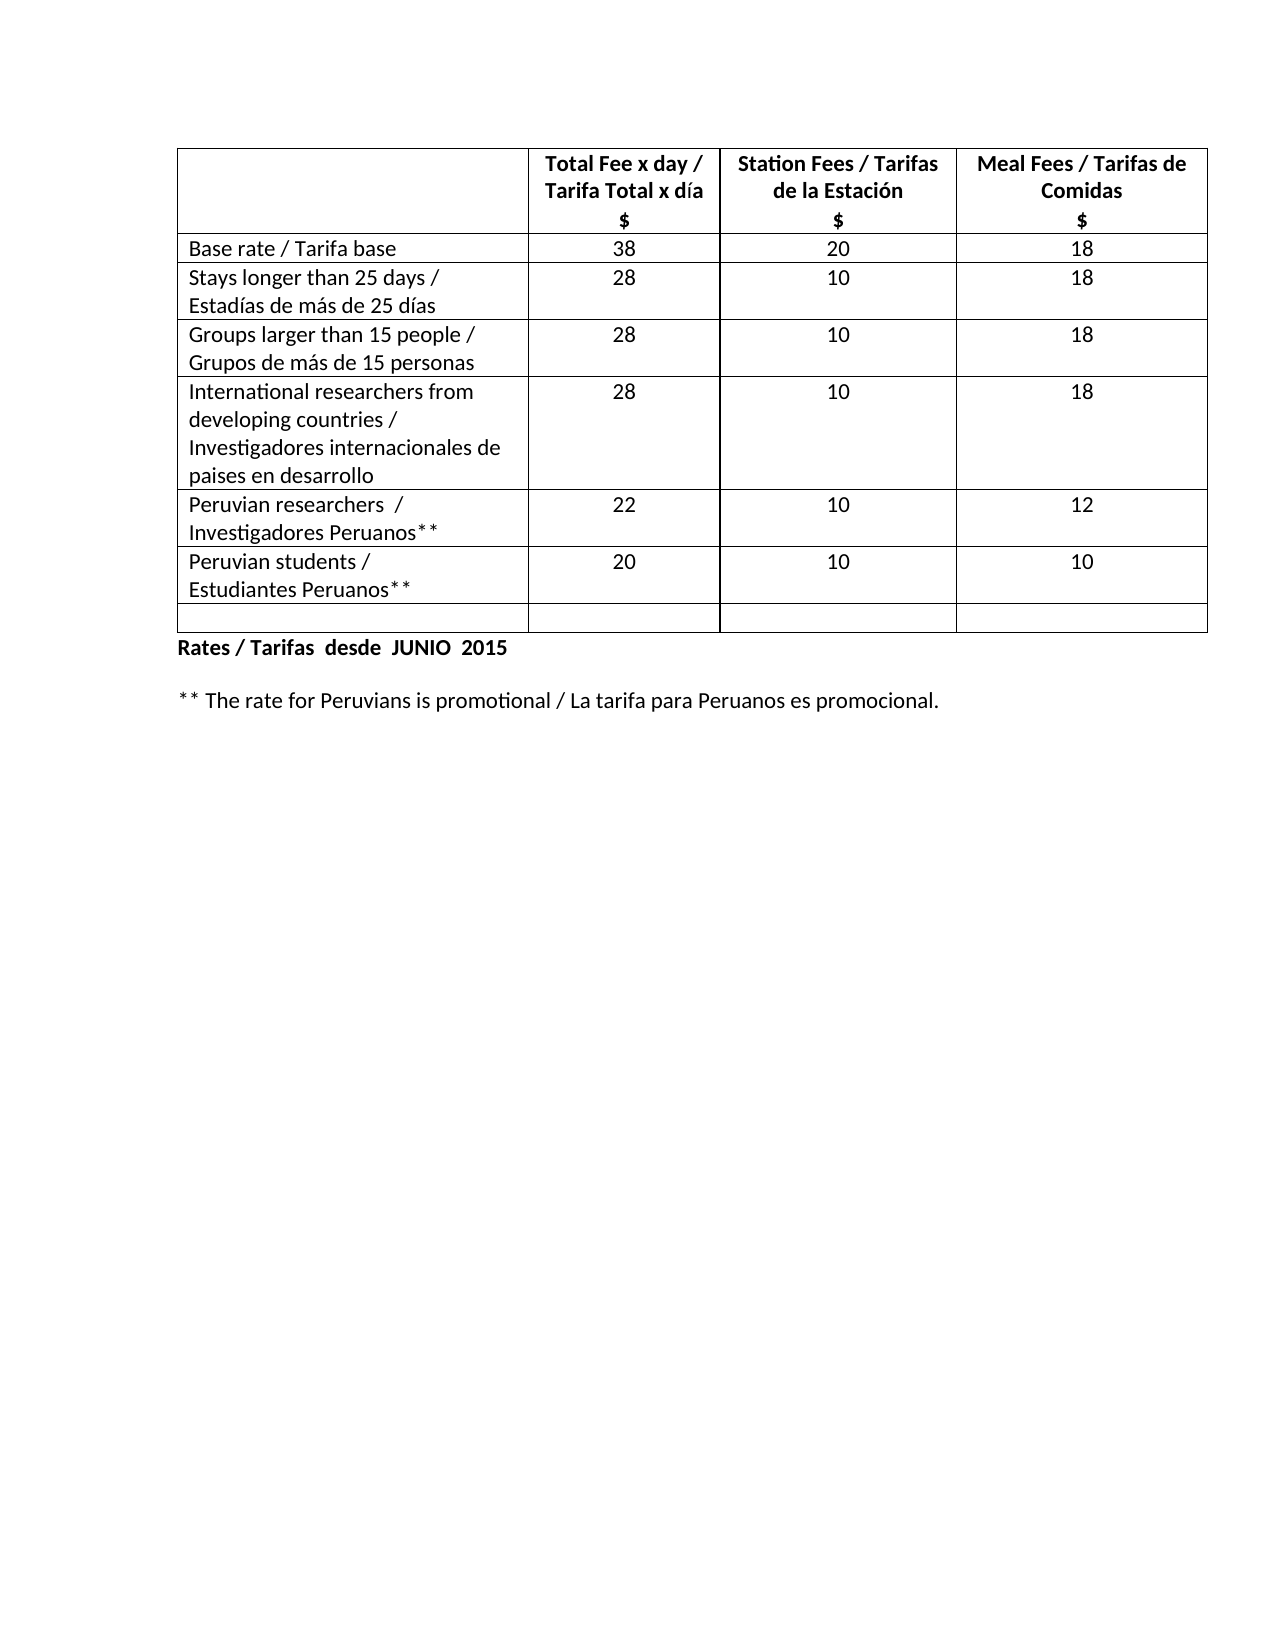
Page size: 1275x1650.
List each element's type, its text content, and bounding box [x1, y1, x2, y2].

table_header Meal Fees / Tarifas de Comidas $ [957, 149, 1207, 233]
table_header [178, 149, 528, 233]
table_cell International researchers from developing countries / Investigadores internacionales de paises en desarrollo [178, 377, 528, 489]
table_cell 28 [529, 377, 719, 489]
table_cell 18 [957, 377, 1207, 489]
text ** The rate for Peruvians is promotional / La tarifa para Peruanos es promocional. [177, 686, 1098, 714]
table_cell 20 [721, 234, 956, 262]
text Rates / Tarifas desde JUNIO 2015 [177, 633, 1098, 661]
table_cell [529, 604, 719, 632]
table_cell [721, 604, 956, 632]
table_cell 10 [721, 547, 956, 603]
table_cell 10 [721, 320, 956, 376]
table_cell 38 [529, 234, 719, 262]
table_cell Stays longer than 25 days / Estadías de más de 25 días [178, 263, 528, 319]
table_cell [957, 604, 1207, 632]
table_cell 10 [721, 490, 956, 546]
table_cell 28 [529, 320, 719, 376]
table_cell 10 [957, 547, 1207, 603]
table_cell 10 [721, 263, 956, 319]
table_cell Base rate / Tarifa base [178, 234, 528, 262]
table_cell 20 [529, 547, 719, 603]
table_cell 22 [529, 490, 719, 546]
table_cell 28 [529, 263, 719, 319]
table_cell 18 [957, 263, 1207, 319]
table_cell 18 [957, 320, 1207, 376]
table_cell Peruvian students / Estudiantes Peruanos** [178, 547, 528, 603]
table_cell 12 [957, 490, 1207, 546]
table_cell Groups larger than 15 people / Grupos de más de 15 personas [178, 320, 528, 376]
table_cell 18 [957, 234, 1207, 262]
table_header Total Fee x day / Tarifa Total x día $ [529, 149, 719, 233]
table_header Station Fees / Tarifas de la Estación $ [721, 149, 956, 233]
table_cell Peruvian researchers / Investigadores Peruanos** [178, 490, 528, 546]
table_cell [178, 604, 528, 632]
table_cell 10 [721, 377, 956, 489]
